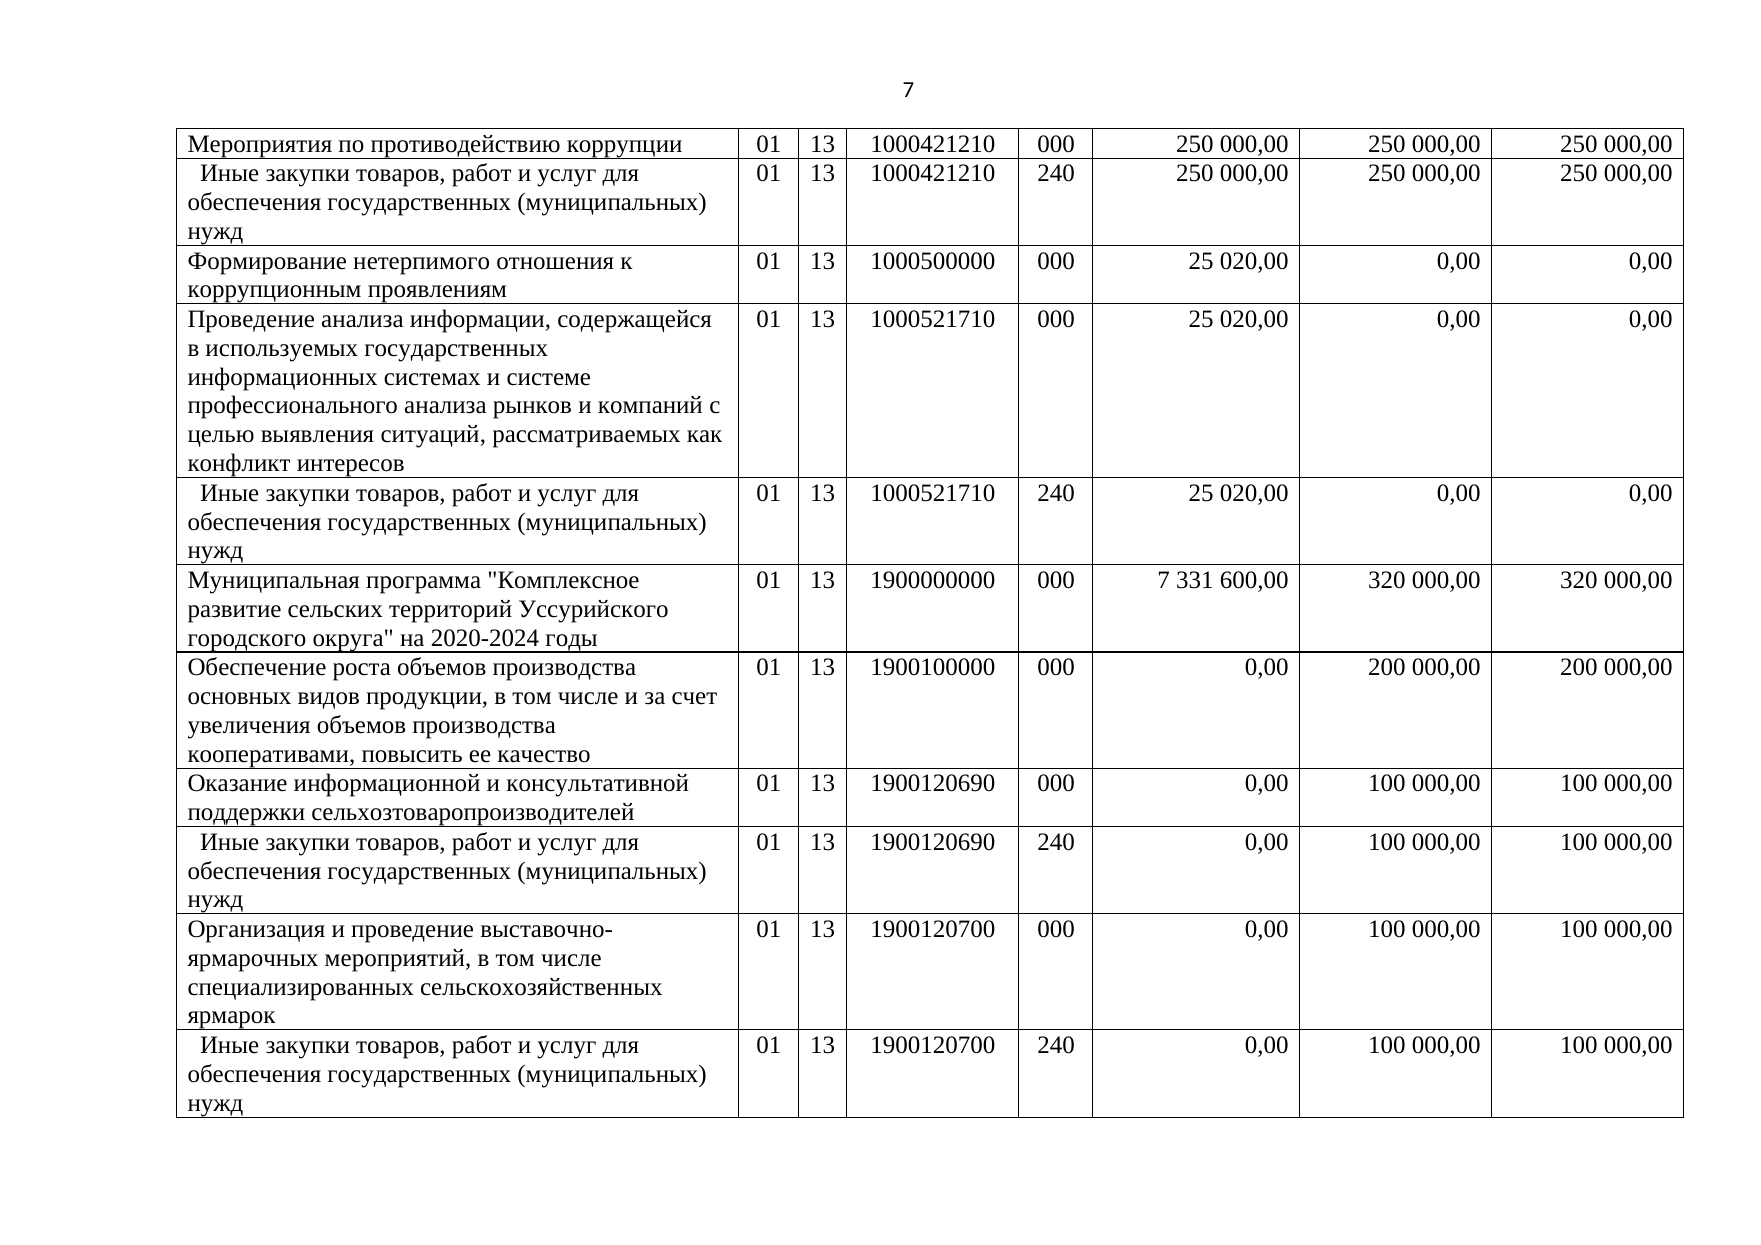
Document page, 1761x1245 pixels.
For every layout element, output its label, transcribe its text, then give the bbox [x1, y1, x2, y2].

table_cell 000 [1019, 914, 1092, 1029]
table_cell 1900120690 [847, 769, 1018, 826]
table_cell Иные закупки товаров, работ и услуг для обеспечения государственных (муниципальных) нужд [177, 478, 738, 564]
table_cell 01 [739, 246, 798, 303]
table_cell 25 020,00 [1093, 246, 1299, 303]
table_cell 01 [739, 129, 798, 157]
table_cell 01 [739, 1030, 798, 1117]
table_cell Муниципальная программа "Комплексное развитие сельских территорий Уссурийского городского округа" на 2020-2024 годы [177, 565, 738, 651]
table_cell Иные закупки товаров, работ и услуг для обеспечения государственных (муниципальных) нужд [177, 1030, 738, 1117]
table_cell 1900000000 [847, 565, 1018, 651]
table_cell 240 [1019, 1030, 1092, 1117]
table_cell 200 000,00 [1300, 653, 1491, 767]
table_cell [177, 159, 738, 245]
table_cell 1900100000 [847, 653, 1018, 767]
table_cell 200 000,00 [1492, 653, 1683, 767]
table_cell 0,00 [1300, 304, 1491, 477]
table_cell 1000421210 [847, 129, 1018, 157]
table_cell 320 000,00 [1492, 565, 1683, 651]
table_cell 01 [739, 769, 798, 826]
table_cell 0,00 [1093, 1030, 1299, 1117]
table_cell 000 [1019, 246, 1092, 303]
table_cell 01 [739, 478, 798, 564]
table_cell 13 [799, 478, 846, 564]
table_cell 13 [799, 1030, 846, 1117]
table_cell Обеспечение роста объемов производства основных видов продукции, в том числе и за счет увеличения объемов производства кооперативами, повысить ее качество [177, 653, 738, 767]
table_cell 0,00 [1492, 246, 1683, 303]
table_cell 000 [1019, 129, 1092, 157]
table_cell 250 000,00 [1093, 129, 1299, 157]
table_cell 13 [799, 653, 846, 767]
table_cell 100 000,00 [1300, 827, 1491, 913]
table_cell 0,00 [1300, 246, 1491, 303]
table_cell Формирование нетерпимого отношения к коррупционным проявлениям [177, 246, 738, 303]
table_cell 13 [799, 159, 846, 245]
table_cell 100 000,00 [1300, 1030, 1491, 1117]
table_cell 0,00 [1093, 653, 1299, 767]
table_cell 7 331 600,00 [1093, 565, 1299, 651]
table_cell 0,00 [1492, 478, 1683, 564]
table_cell 100 000,00 [1492, 769, 1683, 826]
table_cell 100 000,00 [1300, 914, 1491, 1029]
table_cell 100 000,00 [1492, 1030, 1683, 1117]
table_cell 13 [799, 769, 846, 826]
table_cell 1900120690 [847, 827, 1018, 913]
table_cell 13 [799, 914, 846, 1029]
table_cell 13 [799, 827, 846, 913]
table_cell Оказание информационной и консультативной поддержки сельхозтоваропроизводителей [177, 769, 738, 826]
table_cell 240 [1019, 478, 1092, 564]
table_cell 000 [1019, 565, 1092, 651]
table_cell 01 [739, 827, 798, 913]
table_cell 1000521710 [847, 478, 1018, 564]
table_cell 240 [1019, 159, 1092, 245]
table_cell 1000500000 [847, 246, 1018, 303]
table_cell 13 [799, 565, 846, 651]
table_cell 1000521710 [847, 304, 1018, 477]
table_cell 250 000,00 [1300, 159, 1491, 245]
table_cell Организация и проведение выставочно-ярмарочных мероприятий, в том числе специализированных сельскохозяйственных ярмарок [177, 914, 738, 1029]
table_cell 100 000,00 [1492, 827, 1683, 913]
table_cell 0,00 [1093, 827, 1299, 913]
table_cell Мероприятия по противодействию коррупции [177, 129, 738, 157]
table_cell 0,00 [1093, 914, 1299, 1029]
table_cell 25 020,00 [1093, 478, 1299, 564]
table_cell 1900120700 [847, 1030, 1018, 1117]
table_cell 240 [1019, 827, 1092, 913]
table_cell 000 [1019, 304, 1092, 477]
table_cell 01 [739, 914, 798, 1029]
table_cell 13 [799, 129, 846, 157]
table_cell 250 000,00 [1492, 129, 1683, 157]
table_cell 250 000,00 [1492, 159, 1683, 245]
table_cell Проведение анализа информации, содержащейся в используемых государственных информационных системах и системе профессионального анализа рынков и компаний с целью выявления ситуаций, рассматриваемых как конфликт интересов [177, 304, 738, 477]
table_cell 250 000,00 [1093, 159, 1299, 245]
table_cell 13 [799, 246, 846, 303]
table_cell 01 [739, 304, 798, 477]
table_cell Иные закупки товаров, работ и услуг для обеспечения государственных (муниципальных) нужд [177, 827, 738, 913]
table_cell 01 [739, 159, 798, 245]
table_cell 0,00 [1492, 304, 1683, 477]
table_cell 01 [739, 653, 798, 767]
table_cell 100 000,00 [1300, 769, 1491, 826]
table_cell 01 [739, 565, 798, 651]
table_cell 1900120700 [847, 914, 1018, 1029]
table_cell 13 [799, 304, 846, 477]
table_cell 100 000,00 [1492, 914, 1683, 1029]
table_cell 250 000,00 [1300, 129, 1491, 157]
table_cell 0,00 [1300, 478, 1491, 564]
table_cell 0,00 [1093, 769, 1299, 826]
table_cell 000 [1019, 769, 1092, 826]
table_cell 000 [1019, 653, 1092, 767]
table_cell 1000421210 [847, 159, 1018, 245]
table_cell 25 020,00 [1093, 304, 1299, 477]
table_cell 320 000,00 [1300, 565, 1491, 651]
